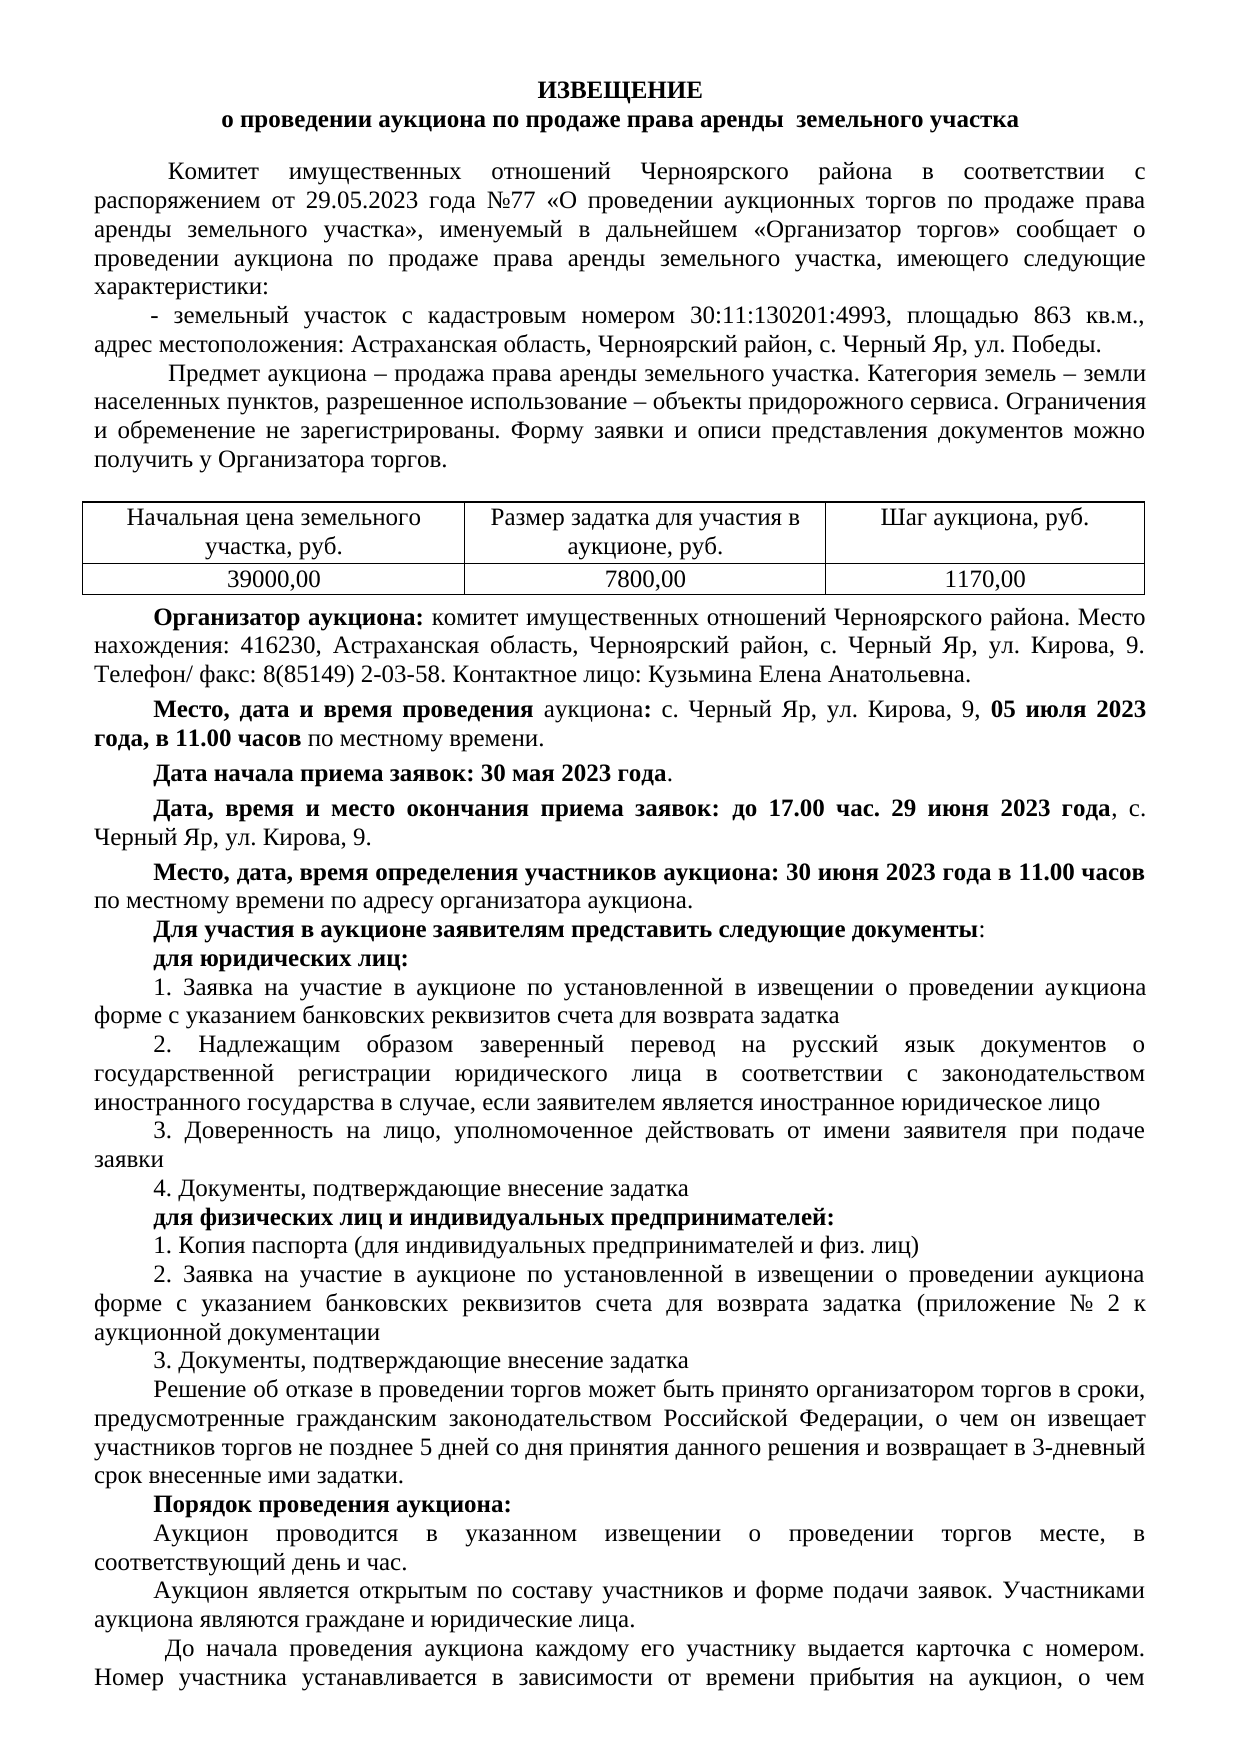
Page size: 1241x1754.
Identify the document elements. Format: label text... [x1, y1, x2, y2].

table_cell 7800,00 [465, 564, 825, 594]
text 2. Надлежащим образом заверенный перевод на русский язык документов о государственной регистрации юридического лица в соответствии с законодательством иностранного государства в случае, если заявителем является иностранное юридическое лицо [94, 1029, 1146, 1115]
text Для участия в аукционе заявителям представить следующие документы: [94, 914, 1146, 943]
table_header Начальная цена земельного участка, руб. [83, 503, 464, 563]
text 1. Копия паспорта (для индивидуальных предпринимателей и физ. лиц) [94, 1230, 1146, 1259]
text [94, 1633, 1146, 1690]
title о проведении аукциона по продаже права аренды земельного участка [94, 104, 1146, 132]
title ИЗВЕЩЕНИЕ [94, 75, 1146, 104]
text 1. Заявка на участие в аукционе по установленной в извещении о проведении аукциона форме с указанием банковских реквизитов счета для возврата задатка [94, 972, 1146, 1029]
text 2. Заявка на участие в аукционе по установленной в извещении о проведении аукциона форме с указанием банковских реквизитов счета для возврата задатка (приложение № 2 к аукционной документации [94, 1259, 1146, 1345]
text для юридических лиц: [94, 943, 1146, 972]
text 4. Документы, подтверждающие внесение задатка [94, 1173, 1146, 1202]
text Комитет имущественных отношений Черноярского района в соответствии с распоряжением от 29.05.2023 года №77 «О проведении аукционных торгов по продаже права аренды земельного участка», именуемый в дальнейшем «Организатор торгов» сообщает о проведении аукциона по продаже права аренды земельного участка, имеющего следующие характеристики: [94, 156, 1146, 300]
text Дата, время и место окончания приема заявок: до 17.00 час. 29 июня 2023 года, с. Черный Яр, ул. Кирова, 9. [94, 793, 1146, 850]
text Место, дата и время проведения аукциона: с. Черный Яр, ул. Кирова, 9, 05 июля 2023 года, в 11.00 часов по местному времени. [94, 694, 1146, 752]
text Дата начала приема заявок: 30 мая 2023 года. [94, 758, 1146, 787]
text Предмет аукциона – продажа права аренды земельного участка. Категория земель – земли населенных пунктов, разрешенное использование – объекты придорожного сервиса. Ограничения и обременение не зарегистрированы. Форму заявки и описи представления документов можно получить у Организатора торгов. [94, 358, 1146, 473]
text Организатор аукциона: комитет имущественных отношений Черноярского района. Место нахождения: 416230, Астраханская область, Черноярский район, с. Черный Яр, ул. Кирова, 9. Телефон/ факс: 8(85149) 2-03-58. Контактное лицо: Кузьмина Елена Анатольевна. [94, 602, 1146, 688]
text Аукцион является открытым по составу участников и форме подачи заявок. Участниками аукциона являются граждане и юридические лица. [94, 1575, 1146, 1633]
text Место, дата, время определения участников аукциона: 30 июня 2023 года в 11.00 часов по местному времени по адресу организатора аукциона. [94, 857, 1146, 914]
table_cell 39000,00 [83, 564, 464, 594]
text 3. Доверенность на лицо, уполномоченное действовать от имени заявителя при подаче заявки [94, 1115, 1146, 1173]
text Порядок проведения аукциона: [94, 1489, 1146, 1518]
table_header Размер задатка для участия в аукционе, руб. [465, 503, 825, 563]
table_cell 1170,00 [826, 564, 1144, 594]
text 3. Документы, подтверждающие внесение задатка [94, 1345, 1146, 1374]
table_header Шаг аукциона, руб. [826, 503, 1144, 563]
text для физических лиц и индивидуальных предпринимателей: [94, 1202, 1146, 1230]
text - земельный участок с кадастровым номером 30:11:130201:4993, площадью 863 кв.м., адрес местоположения: Астраханская область, Черноярский район, с. Черный Яр, ул. Победы. [94, 300, 1146, 358]
text Аукцион проводится в указанном извещении о проведении торгов месте, в соответствующий день и час. [94, 1518, 1146, 1575]
text Решение об отказе в проведении торгов может быть принято организатором торгов в сроки, предусмотренные гражданским законодательством Российской Федерации, о чем он извещает участников торгов не позднее 5 дней со дня принятия данного решения и возвращает в 3-дневный срок внесенные ими задатки. [94, 1374, 1146, 1489]
